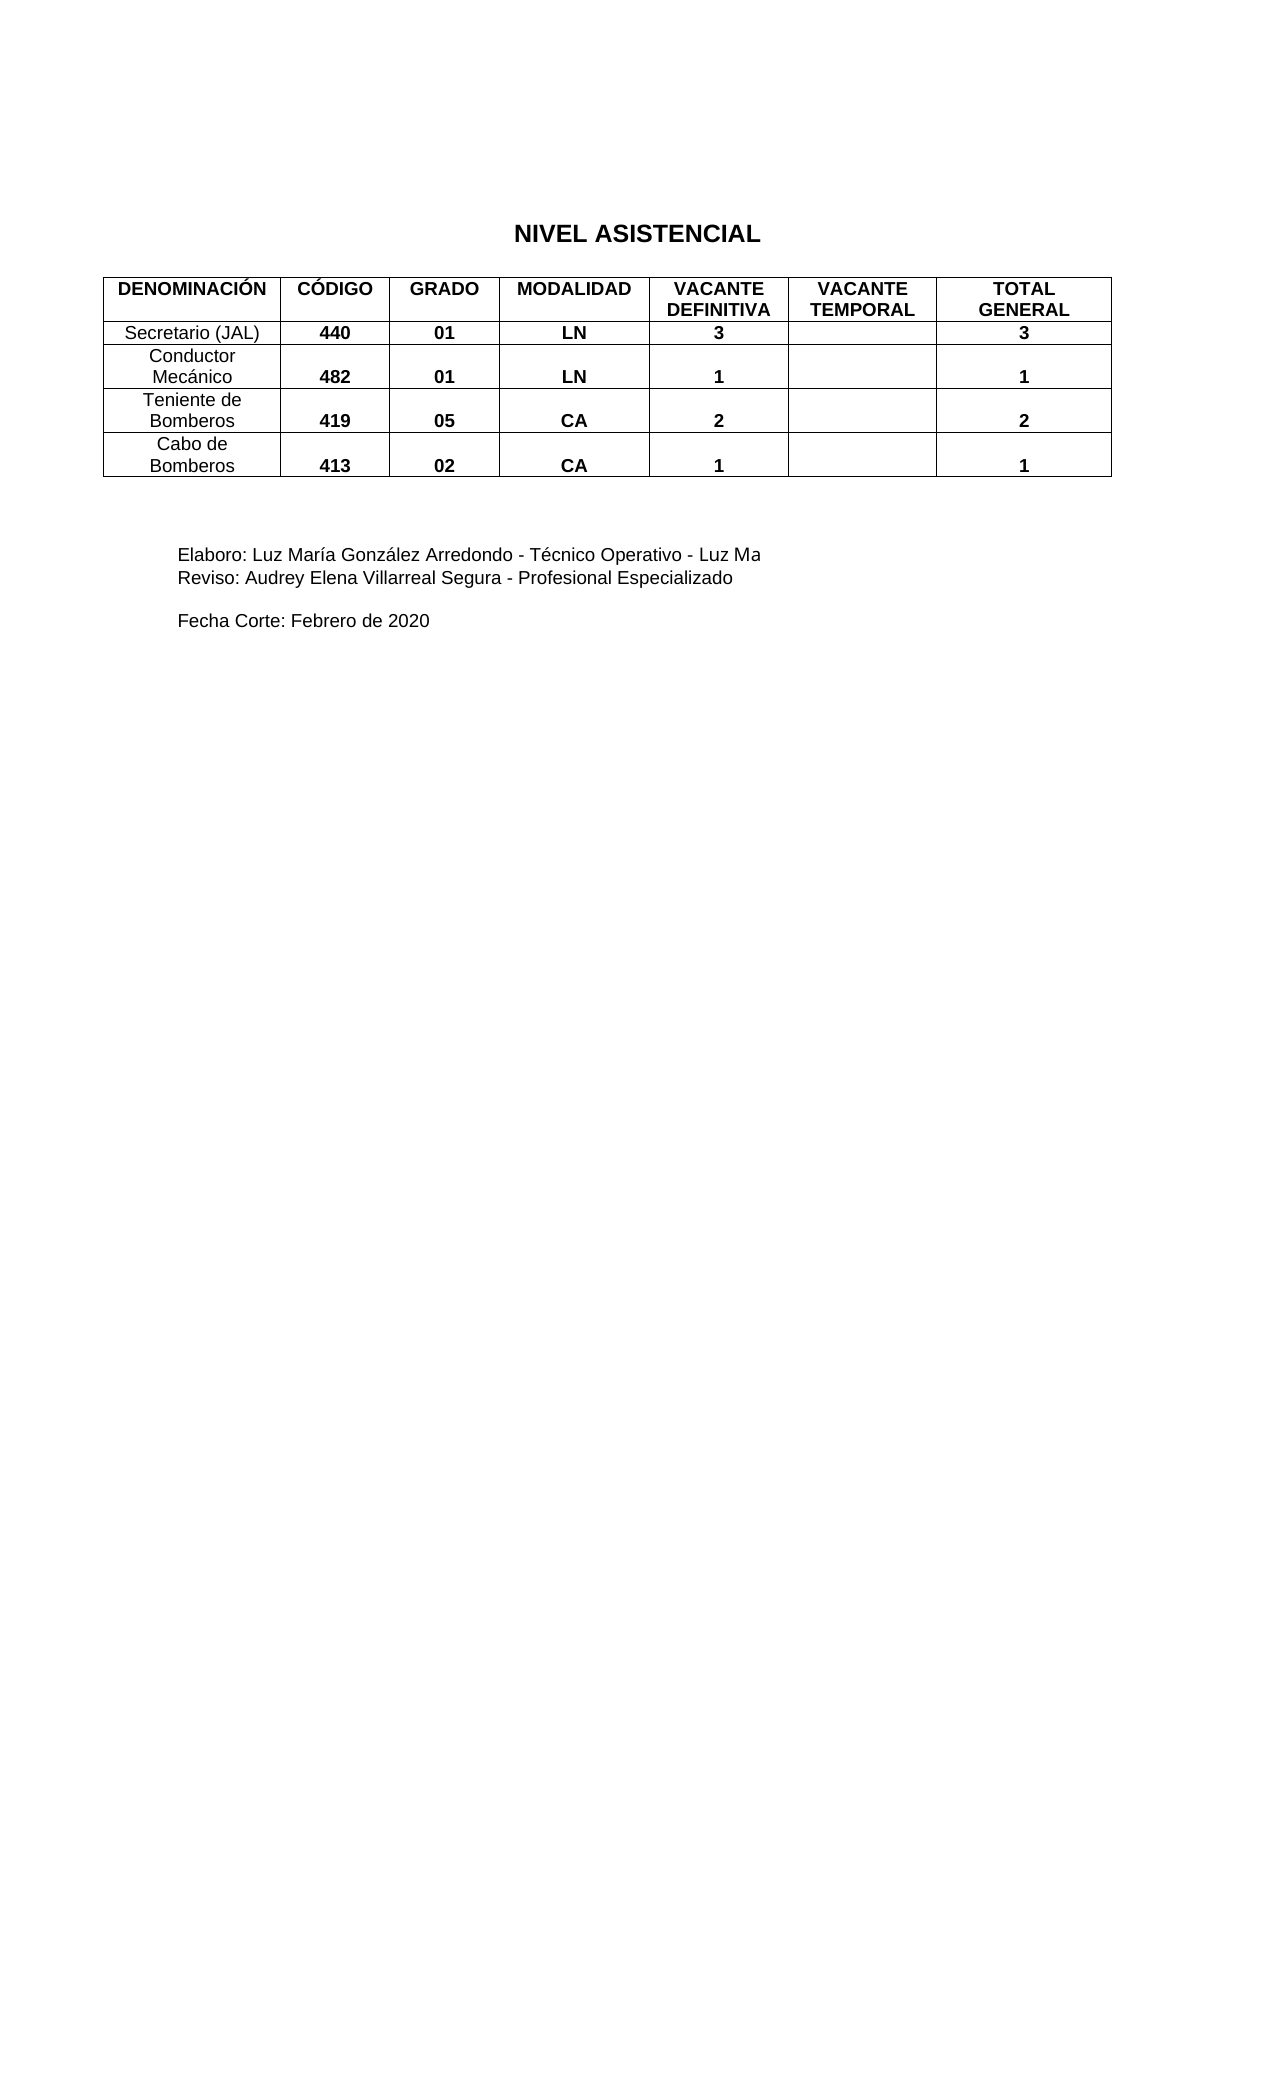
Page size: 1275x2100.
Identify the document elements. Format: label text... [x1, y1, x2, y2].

table_cell 01 [390, 322, 499, 343]
table_header TOTAL GENERAL [937, 278, 1111, 321]
table_cell 1 [650, 345, 788, 388]
table_cell 2 [937, 389, 1111, 432]
table_cell 440 [281, 322, 389, 343]
text Elaboro: Luz María González Arredondo - Técnico Operativo - Luz Ma [177, 542, 1098, 567]
table_cell LN [500, 345, 649, 388]
table_header MODALIDAD [500, 278, 649, 321]
text Reviso: Audrey Elena Villarreal Segura - Profesional Especializado [177, 567, 1098, 589]
table_cell 02 [390, 433, 499, 476]
table_cell 413 [281, 433, 389, 476]
table_cell 2 [650, 389, 788, 432]
table_cell 3 [650, 322, 788, 343]
table_cell 1 [937, 433, 1111, 476]
text Fecha Corte: Febrero de 2020 [177, 610, 1098, 632]
table_cell 01 [390, 345, 499, 388]
table_cell 05 [390, 389, 499, 432]
table_cell LN [500, 322, 649, 343]
table_header DENOMINACIÓN [104, 278, 280, 321]
table_cell [789, 322, 936, 343]
table_cell [789, 345, 936, 388]
table_header CÓDIGO [281, 278, 389, 321]
table_cell CA [500, 433, 649, 476]
table_cell [789, 389, 936, 432]
table_cell Conductor Mecánico [104, 345, 280, 388]
table_cell 1 [650, 433, 788, 476]
table_header GRADO [390, 278, 499, 321]
table_header VACANTE DEFINITIVA [650, 278, 788, 321]
text NIVEL ASISTENCIAL [177, 219, 1098, 248]
table_header VACANTE TEMPORAL [789, 278, 936, 321]
table_cell Teniente de Bomberos [104, 389, 280, 432]
table_cell CA [500, 389, 649, 432]
table_cell 419 [281, 389, 389, 432]
table_cell [789, 433, 936, 476]
table_cell Cabo de Bomberos [104, 433, 280, 476]
table_cell 482 [281, 345, 389, 388]
table_cell 1 [937, 345, 1111, 388]
table_cell Secretario (JAL) [104, 322, 280, 343]
table_cell 3 [937, 322, 1111, 343]
